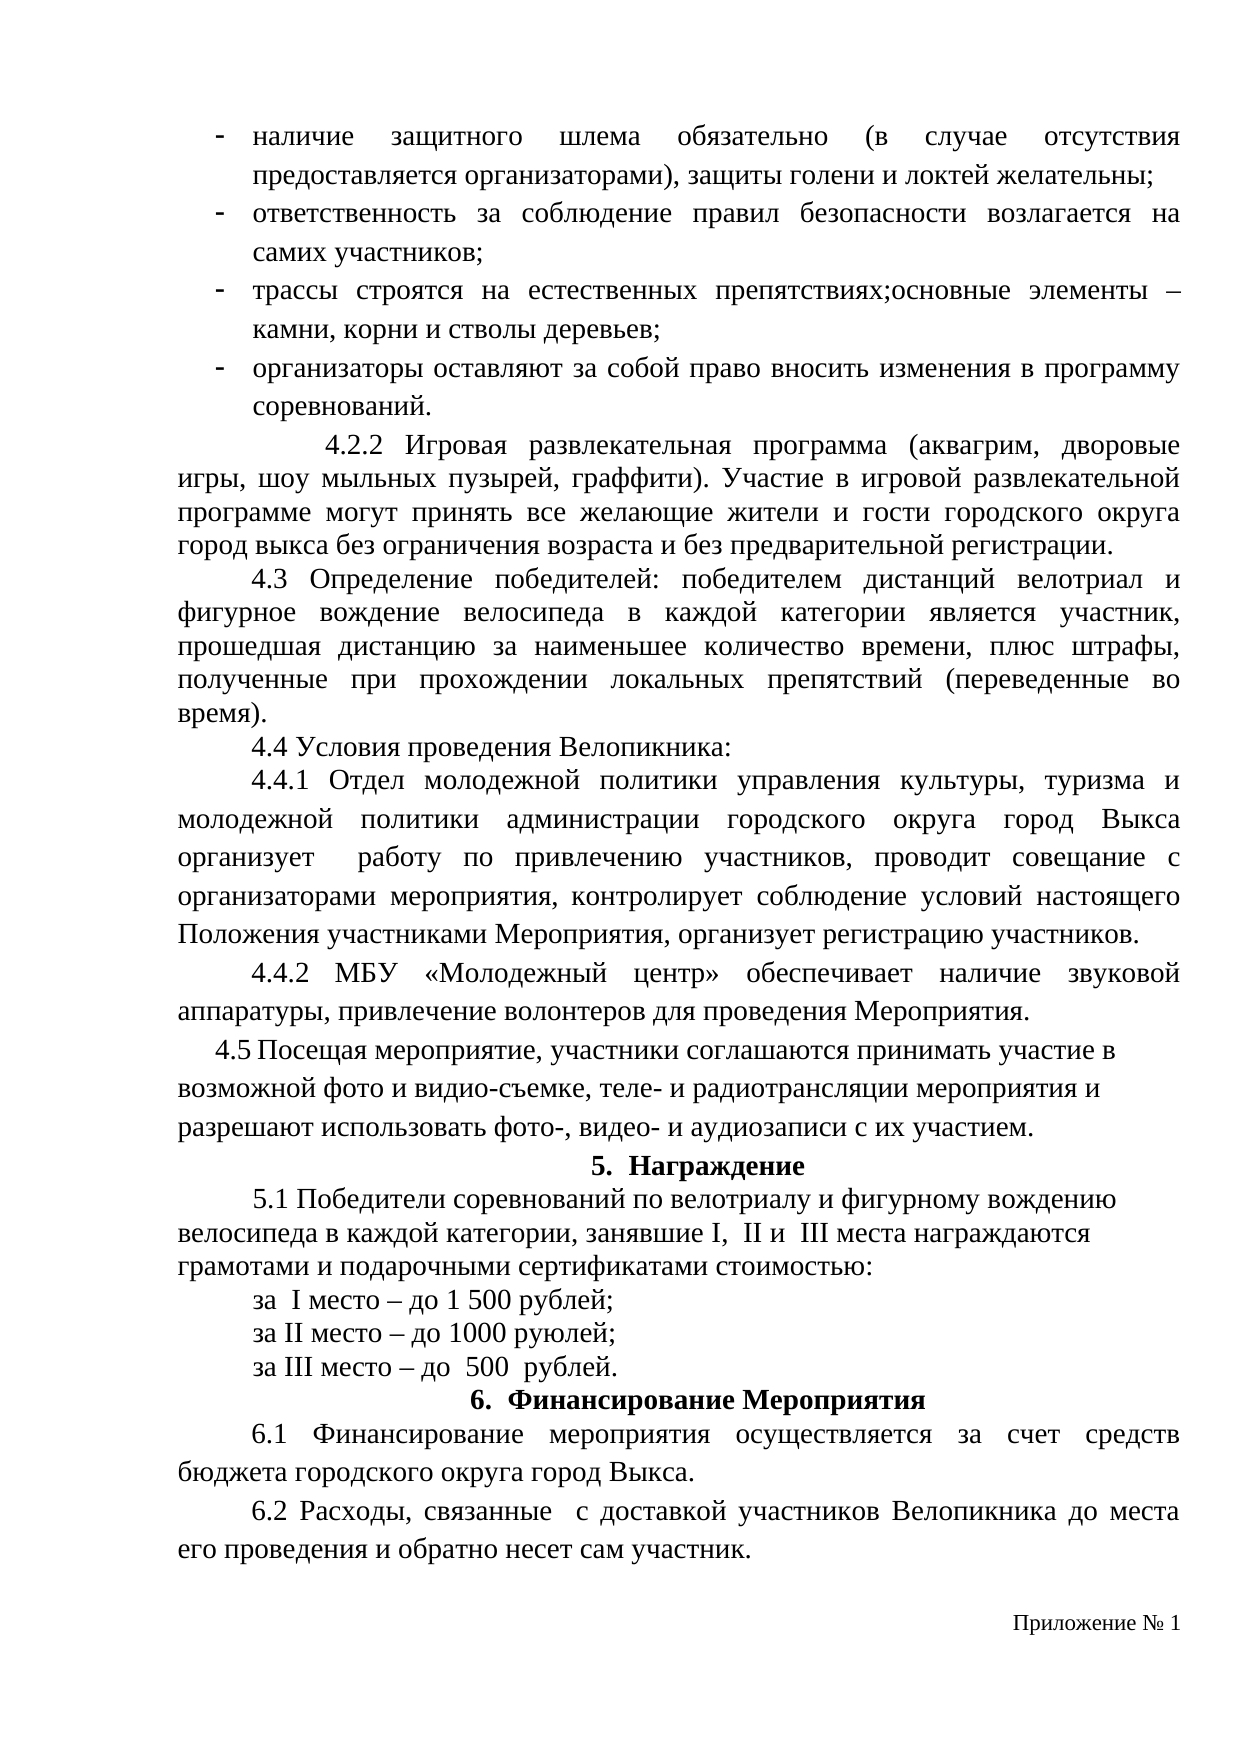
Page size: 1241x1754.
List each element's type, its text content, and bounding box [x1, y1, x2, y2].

text 4.2.2 Игровая развлекательная программа (аквагрим, дворовые игры, шоу мыльных пузырей, граффити). Участие в игровой развлекательной программе могут принять все желающие жители и гости городского округа город выкса без ограничения возраста и без предварительной регистрации. [177, 427, 1181, 561]
text 6.2 Расходы, связанные с доставкой участников Велопикника до места его проведения и обратно несет сам участник. [177, 1493, 1181, 1565]
list трассы строятся на естественных препятствиях;основные элементы – камни, корни и стволы деревьев; [215, 272, 1181, 345]
list Финансирование Мероприятия [215, 1382, 1181, 1416]
list организаторы оставляют за собой право вносить изменения в программу соревнований. [215, 350, 1181, 422]
text 4.4.1 Отдел молодежной политики управления культуры, туризма и молодежной политики администрации городского округа город Выкса организует работу по привлечению участников, проводит совещание с организаторами мероприятия, контролирует соблюдение условий настоящего Положения участниками Мероприятия, организует регистрацию участников. [177, 762, 1181, 950]
list за III место – до 500 рублей. [177, 1349, 1181, 1382]
text 4.3 Определение победителей: победителем дистанций велотриал и фигурное вождение велосипеда в каждой категории является участник, прошедшая дистанцию за наименьшее количество времени, плюс штрафы, полученные при прохождении локальных препятствий (переведенные во время). [177, 561, 1181, 729]
text 4.5 Посещая мероприятие, участники соглашаются принимать участие в возможной фото и видио-съемке, теле- и радиотрансляции мероприятия и разрешают использовать фото-, видео- и аудиозаписи с их участием. [177, 1032, 1181, 1143]
text Приложение № 1 [177, 1609, 1181, 1635]
list 5.1 Победители соревнований по велотриалу и фигурному вождению велосипеда в каждой категории, занявшие I, II и III места награждаются грамотами и подарочными сертификатами стоимостью: [177, 1181, 1181, 1282]
text 4.4 Условия проведения Велопикника: [177, 729, 1181, 762]
text 6.1 Финансирование мероприятия осуществляется за счет средств бюджета городского округа город Выкса. [177, 1416, 1181, 1488]
list ответственность за соблюдение правил безопасности возлагается на самих участников; [215, 195, 1181, 267]
list Награждение [215, 1148, 1181, 1181]
list за I место – до 1 500 рублей; [177, 1282, 1181, 1315]
text 4.4.2 МБУ «Молодежный центр» обеспечивает наличие звуковой аппаратуры, привлечение волонтеров для проведения Мероприятия. [177, 955, 1181, 1027]
list наличие защитного шлема обязательно (в случае отсутствия предоставляется организаторами), защиты голени и локтей желательны; [215, 118, 1181, 190]
list за II место – до 1000 руюлей; [177, 1315, 1181, 1349]
